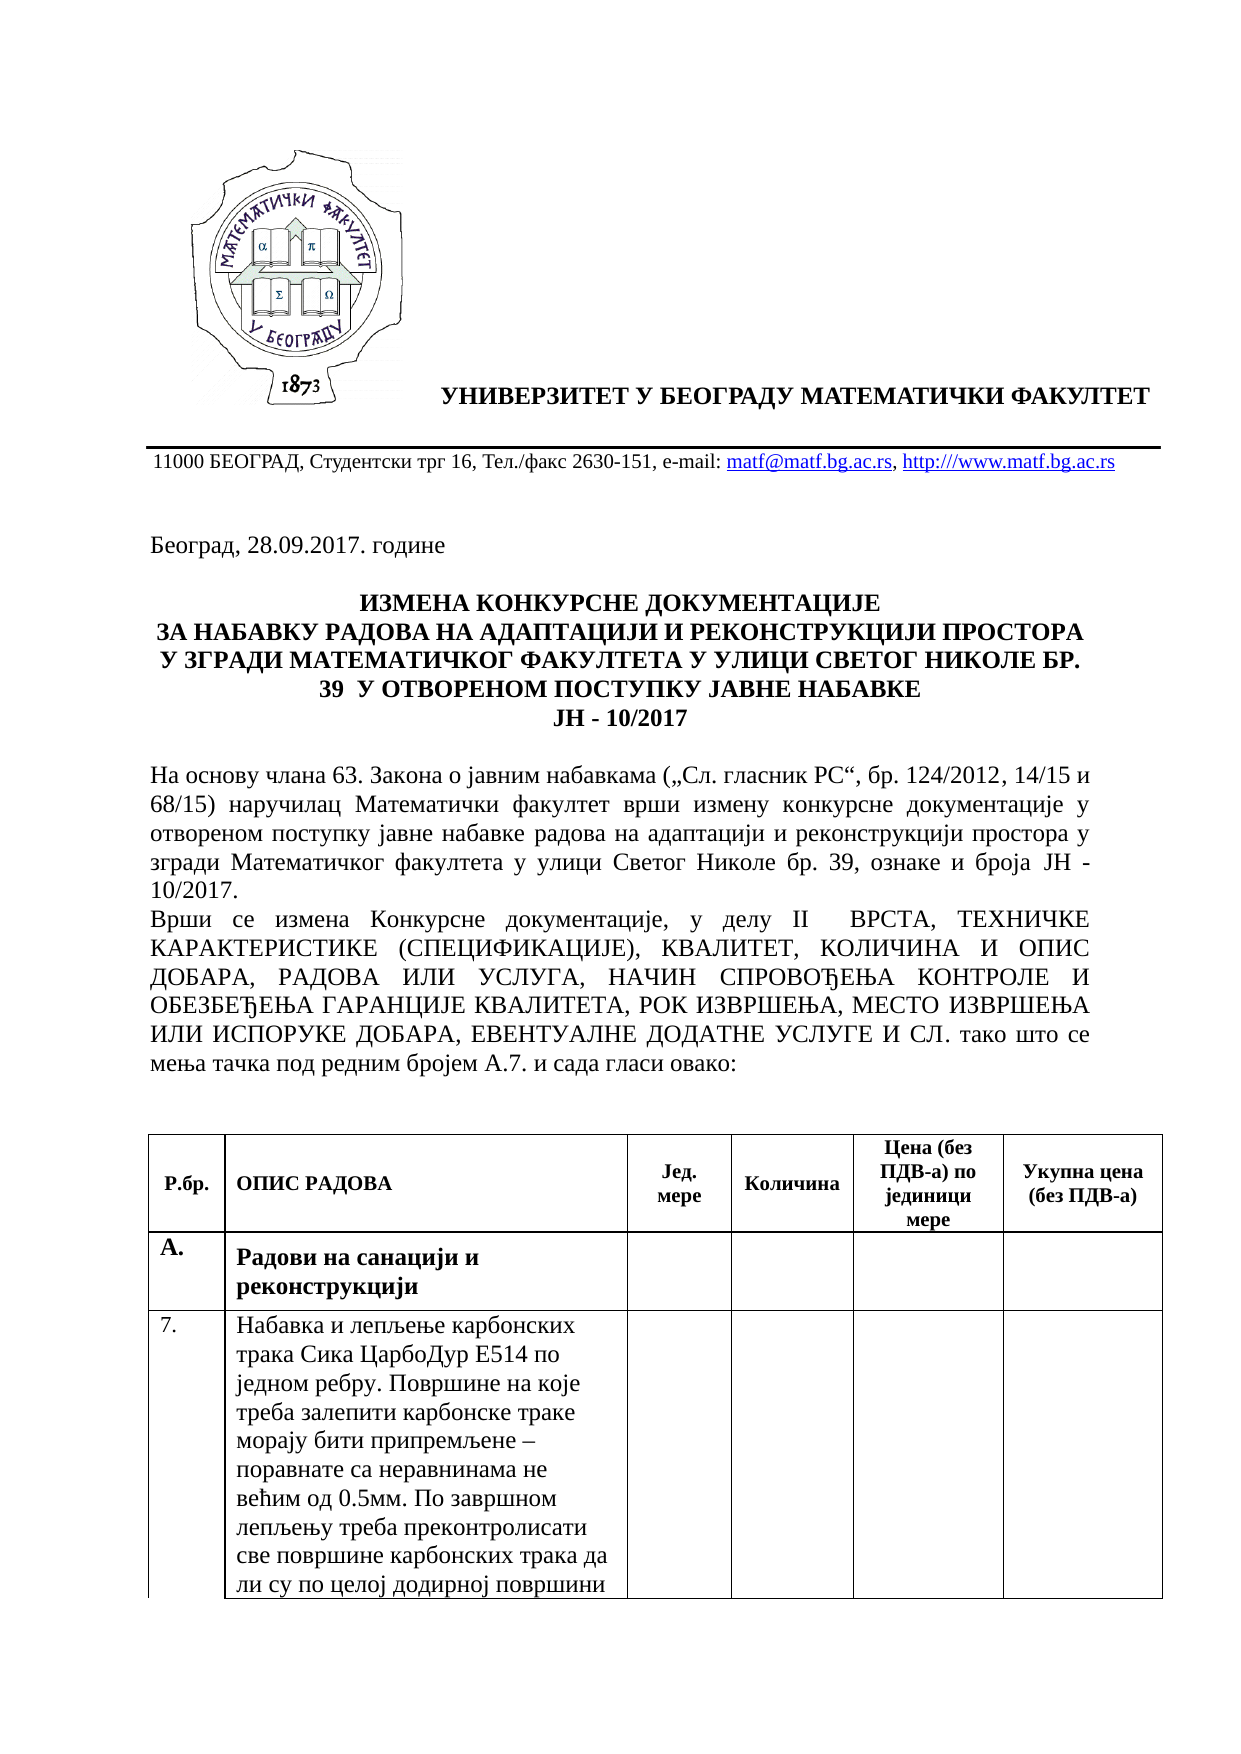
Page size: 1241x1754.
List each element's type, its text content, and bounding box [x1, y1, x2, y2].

text ИЗМЕНА КОНКУРСНЕ ДОКУМЕНТАЦИЈЕ [150, 588, 1090, 617]
table_cell [628, 1311, 731, 1598]
table_header Укупна цена (без ПДВ-а) [1004, 1135, 1162, 1231]
picture [190, 150, 403, 405]
table_header Количина [732, 1135, 853, 1231]
text ЈН - 10/2017 [150, 703, 1090, 732]
table_cell A. [149, 1233, 224, 1309]
table_cell Радови на санацији и реконструкцији [226, 1233, 627, 1309]
text Врши се измена Конкурсне документације, у делу II ВРСТА, ТЕХНИЧКЕ КАРАКТЕРИСТИКЕ (СПЕЦИФИКАЦИЈЕ), КВАЛИТЕТ, КОЛИЧИНА И ОПИС ДОБАРА, РАДОВА ИЛИ УСЛУГА, НАЧИН СПРОВОЂЕЊА КОНТРОЛЕ И ОБЕЗБЕЂЕЊА ГАРАНЦИЈЕ КВАЛИТЕТА, РОК ИЗВРШЕЊА, МЕСТО ИЗВРШЕЊА ИЛИ ИСПОРУКЕ ДОБАРА, ЕВЕНТУАЛНЕ ДОДАТНЕ УСЛУГЕ И СЛ. тако што се мења тачка под редним бројем А.7. и сада гласи овако: [150, 904, 1090, 1077]
table_header ОПИС РАДОВА [226, 1135, 627, 1231]
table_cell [226, 1311, 627, 1598]
table_cell [1004, 1233, 1162, 1309]
text Београд, 28.09.2017. године [150, 530, 1090, 559]
table_header УНИВЕРЗИТЕТ У БЕОГРАДУ МАТЕМАТИЧКИ ФАКУЛТЕТ [135, 150, 1172, 449]
table_cell 7. [149, 1311, 224, 1598]
table_cell 11000 БЕОГРАД, Студентски трг 16, Тел./факс 2630-151, e-mail: matf@matf.bg.ac.rs, http:///www.matf.bg.ac.rs [135, 449, 1172, 473]
text ЗА НАБАВКУ РАДОВА НА АДАПТАЦИЈИ И РЕКОНСТРУКЦИЈИ ПРОСТОРА У ЗГРАДИ МАТЕМАТИЧКОГ ФАКУЛТЕТА У УЛИЦИ СВЕТОГ НИКОЛЕ БР. 39 У ОТВОРЕНОМ ПОСТУПКУ ЈАВНЕ НАБАВКЕ [150, 617, 1090, 703]
table_cell [854, 1311, 1003, 1598]
table_cell [1004, 1311, 1162, 1598]
table_header Цена (без ПДВ-а) по јединици мере [854, 1135, 1003, 1231]
text На основу члана 63. Закона о јавним набавкама („Сл. гласник РС“, бр. 124/2012, 14/15 и 68/15) наручилац Математички факултет врши измену конкурсне документације у отвореном поступку јавне набавке радова на адаптацији и реконструкцији простора у згради Математичког факултета у улици Светог Николе бр. 39, ознаке и броја ЈН - 10/2017. [150, 760, 1090, 904]
table_cell [732, 1311, 853, 1598]
table_cell [628, 1233, 731, 1309]
table_cell [732, 1233, 853, 1309]
table_header Јед. мере [628, 1135, 731, 1231]
table_header Р.бр. [149, 1135, 224, 1231]
table_cell [854, 1233, 1003, 1309]
